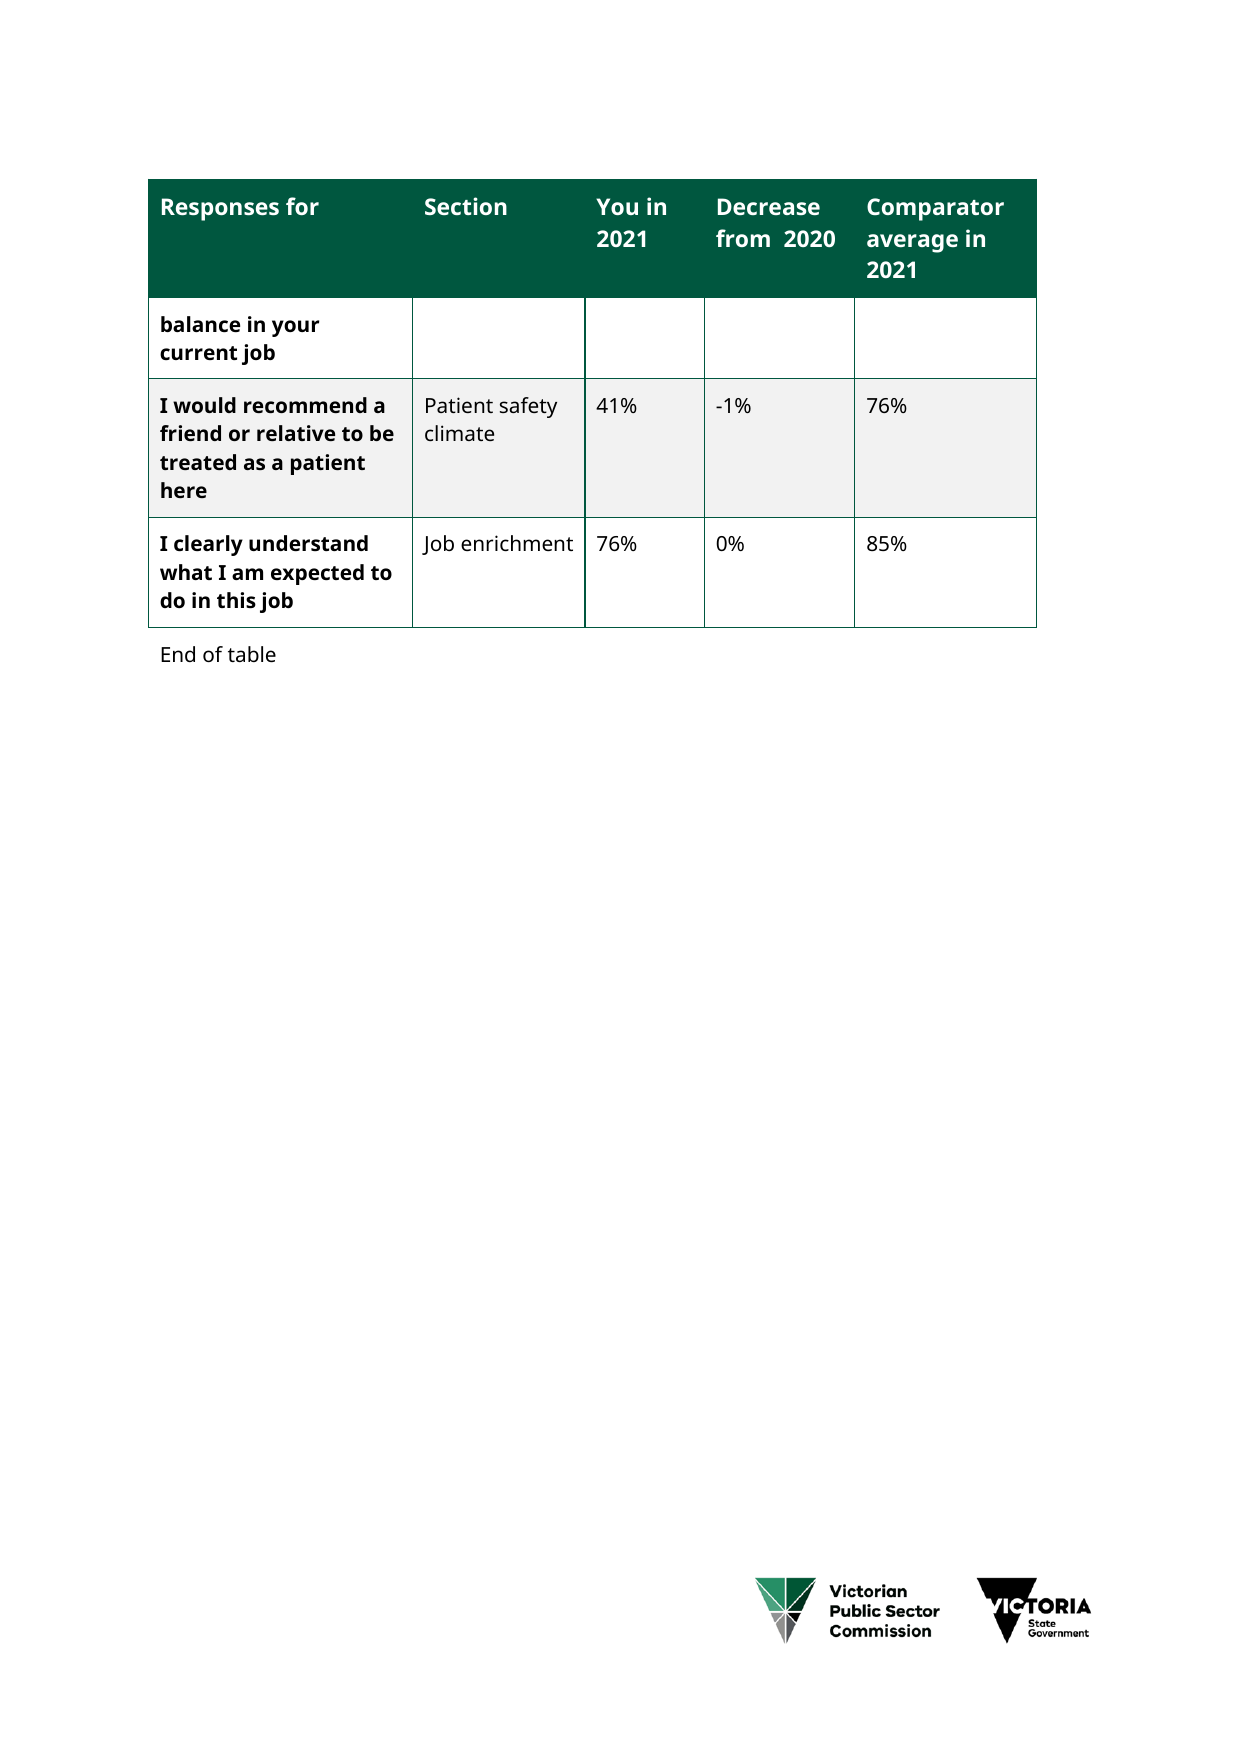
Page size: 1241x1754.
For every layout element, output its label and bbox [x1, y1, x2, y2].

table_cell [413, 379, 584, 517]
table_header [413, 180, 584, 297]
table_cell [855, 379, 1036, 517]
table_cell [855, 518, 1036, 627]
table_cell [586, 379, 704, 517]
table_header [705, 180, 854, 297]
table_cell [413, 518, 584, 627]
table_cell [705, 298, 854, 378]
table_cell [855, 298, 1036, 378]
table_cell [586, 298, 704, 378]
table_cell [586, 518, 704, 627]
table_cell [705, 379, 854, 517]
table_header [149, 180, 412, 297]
picture [754, 1577, 1093, 1645]
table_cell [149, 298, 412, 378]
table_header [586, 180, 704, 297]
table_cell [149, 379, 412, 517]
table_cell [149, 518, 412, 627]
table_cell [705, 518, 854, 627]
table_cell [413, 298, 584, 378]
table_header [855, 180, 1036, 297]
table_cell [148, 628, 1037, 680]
